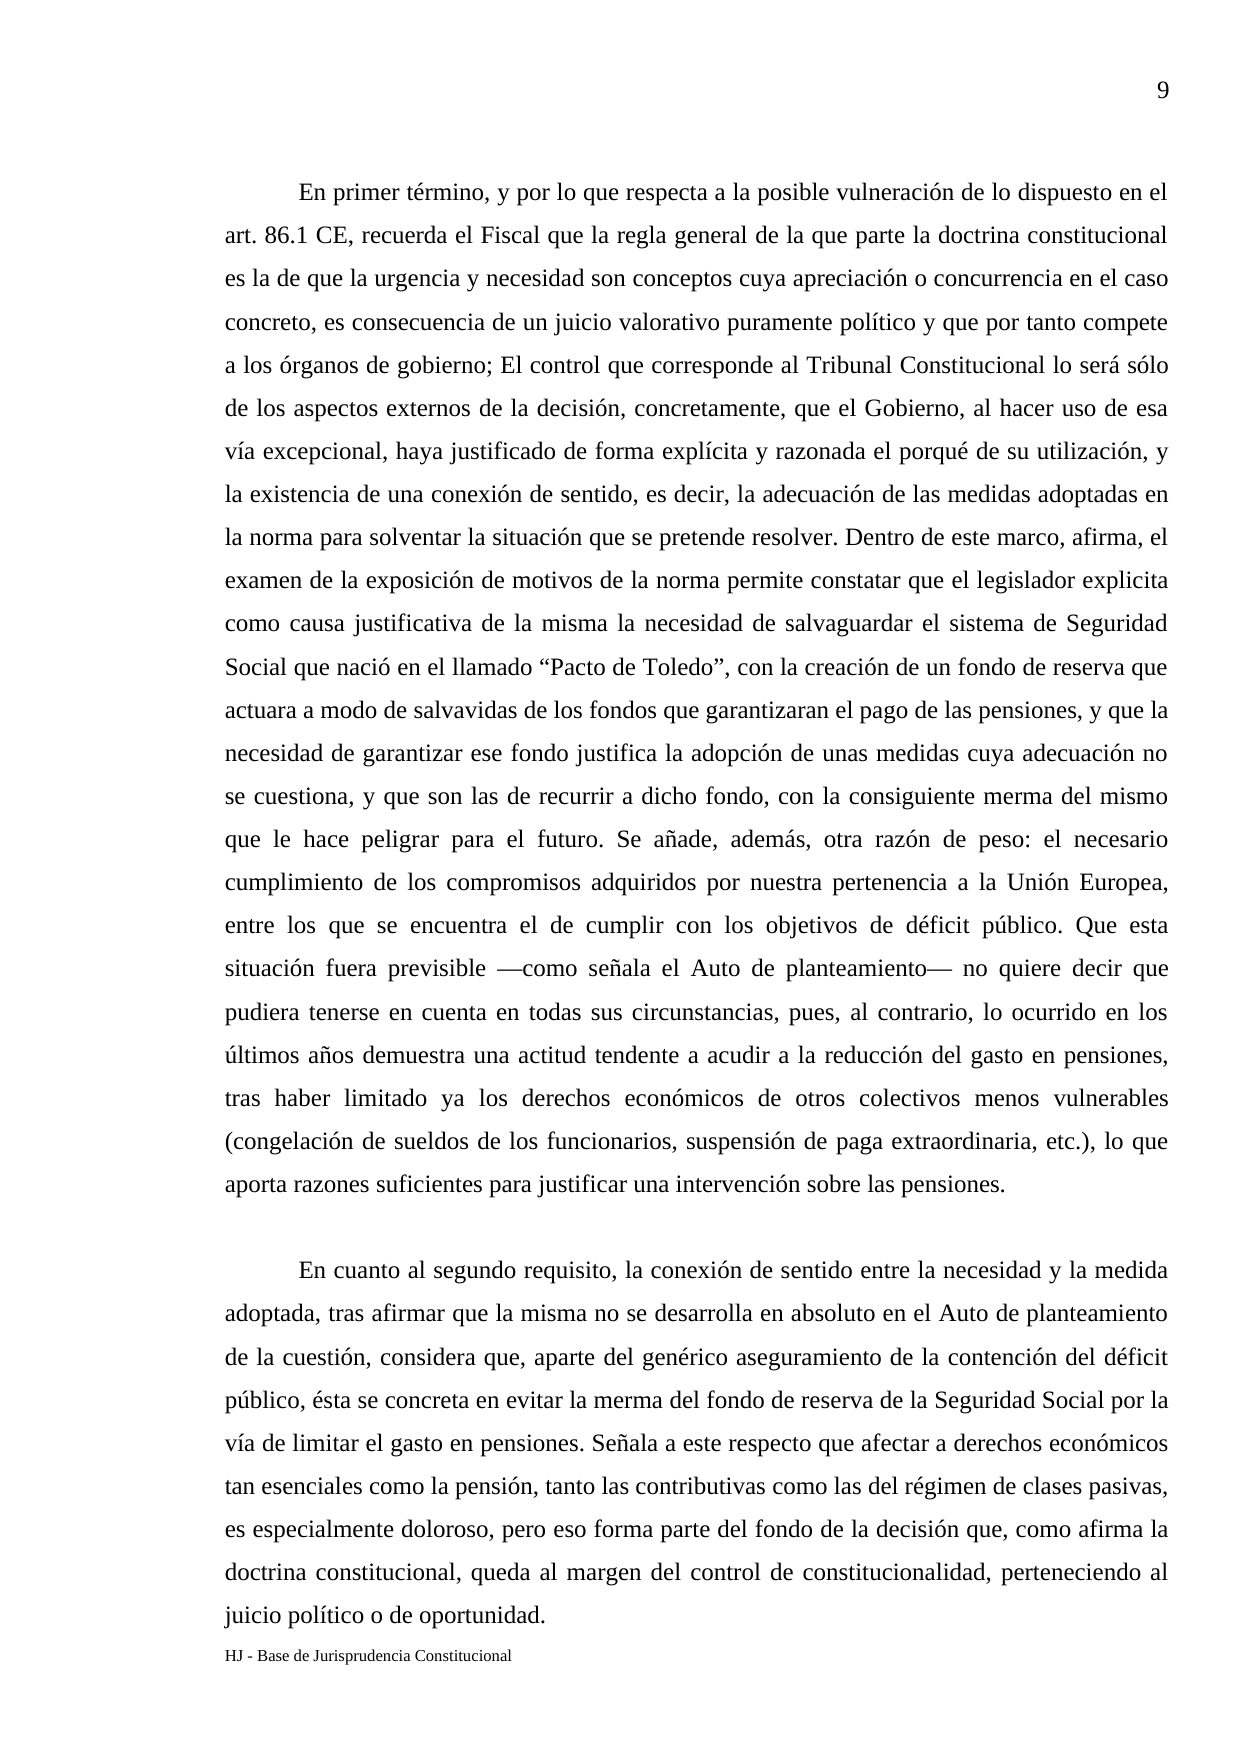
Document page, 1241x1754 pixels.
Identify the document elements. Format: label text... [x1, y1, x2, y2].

text En primer término, y por lo que respecta a la posible vulneración de lo dispuesto en el art. 86.1 CE, recuerda el Fiscal que la regla general de la que parte la doctrina constitucional es la de que la urgencia y necesidad son conceptos cuya apreciación o concurrencia en el caso concreto, es consecuencia de un juicio valorativo puramente político y que por tanto compete a los órganos de gobierno; El control que corresponde al Tribunal Constitucional lo será sólo de los aspectos externos de la decisión, concretamente, que el Gobierno, al hacer uso de esa vía excepcional, haya justificado de forma explícita y razonada el porqué de su utilización, y la existencia de una conexión de sentido, es decir, la adecuación de las medidas adoptadas en la norma para solventar la situación que se pretende resolver. Dentro de este marco, afirma, el examen de la exposición de motivos de la norma permite constatar que el legislador explicita como causa justificativa de la misma la necesidad de salvaguardar el sistema de Seguridad Social que nació en el llamado “Pacto de Toledo”, con la creación de un fondo de reserva que actuara a modo de salvavidas de los fondos que garantizaran el pago de las pensiones, y que la necesidad de garantizar ese fondo justifica la adopción de unas medidas cuya adecuación no se cuestiona, y que son las de recurrir a dicho fondo, con la consiguiente merma del mismo que le hace peligrar para el futuro. Se añade, además, otra razón de peso: el necesario cumplimiento de los compromisos adquiridos por nuestra pertenencia a la Unión Europea, entre los que se encuentra el de cumplir con los objetivos de déficit público. Que esta situación fuera previsible —como señala el Auto de planteamiento— no quiere decir que pudiera tenerse en cuenta en todas sus circunstancias, pues, al contrario, lo ocurrido en los últimos años demuestra una actitud tendente a acudir a la reducción del gasto en pensiones, tras haber limitado ya los derechos económicos de otros colectivos menos vulnerables (congelación de sueldos de los funcionarios, suspensión de paga extraordinaria, etc.), lo que aporta razones suficientes para justificar una intervención sobre las pensiones. [224, 177, 1169, 1198]
text En cuanto al segundo requisito, la conexión de sentido entre la necesidad y la medida adoptada, tras afirmar que la misma no se desarrolla en absoluto en el Auto de planteamiento de la cuestión, considera que, aparte del genérico aseguramiento de la contención del déficit público, ésta se concreta en evitar la merma del fondo de reserva de la Seguridad Social por la vía de limitar el gasto en pensiones. Señala a este respecto que afectar a derechos económicos tan esenciales como la pensión, tanto las contributivas como las del régimen de clases pasivas, es especialmente doloroso, pero eso forma parte del fondo de la decisión que, como afirma la doctrina constitucional, queda al margen del control de constitucionalidad, perteneciendo al juicio político o de oportunidad. [224, 1255, 1169, 1629]
